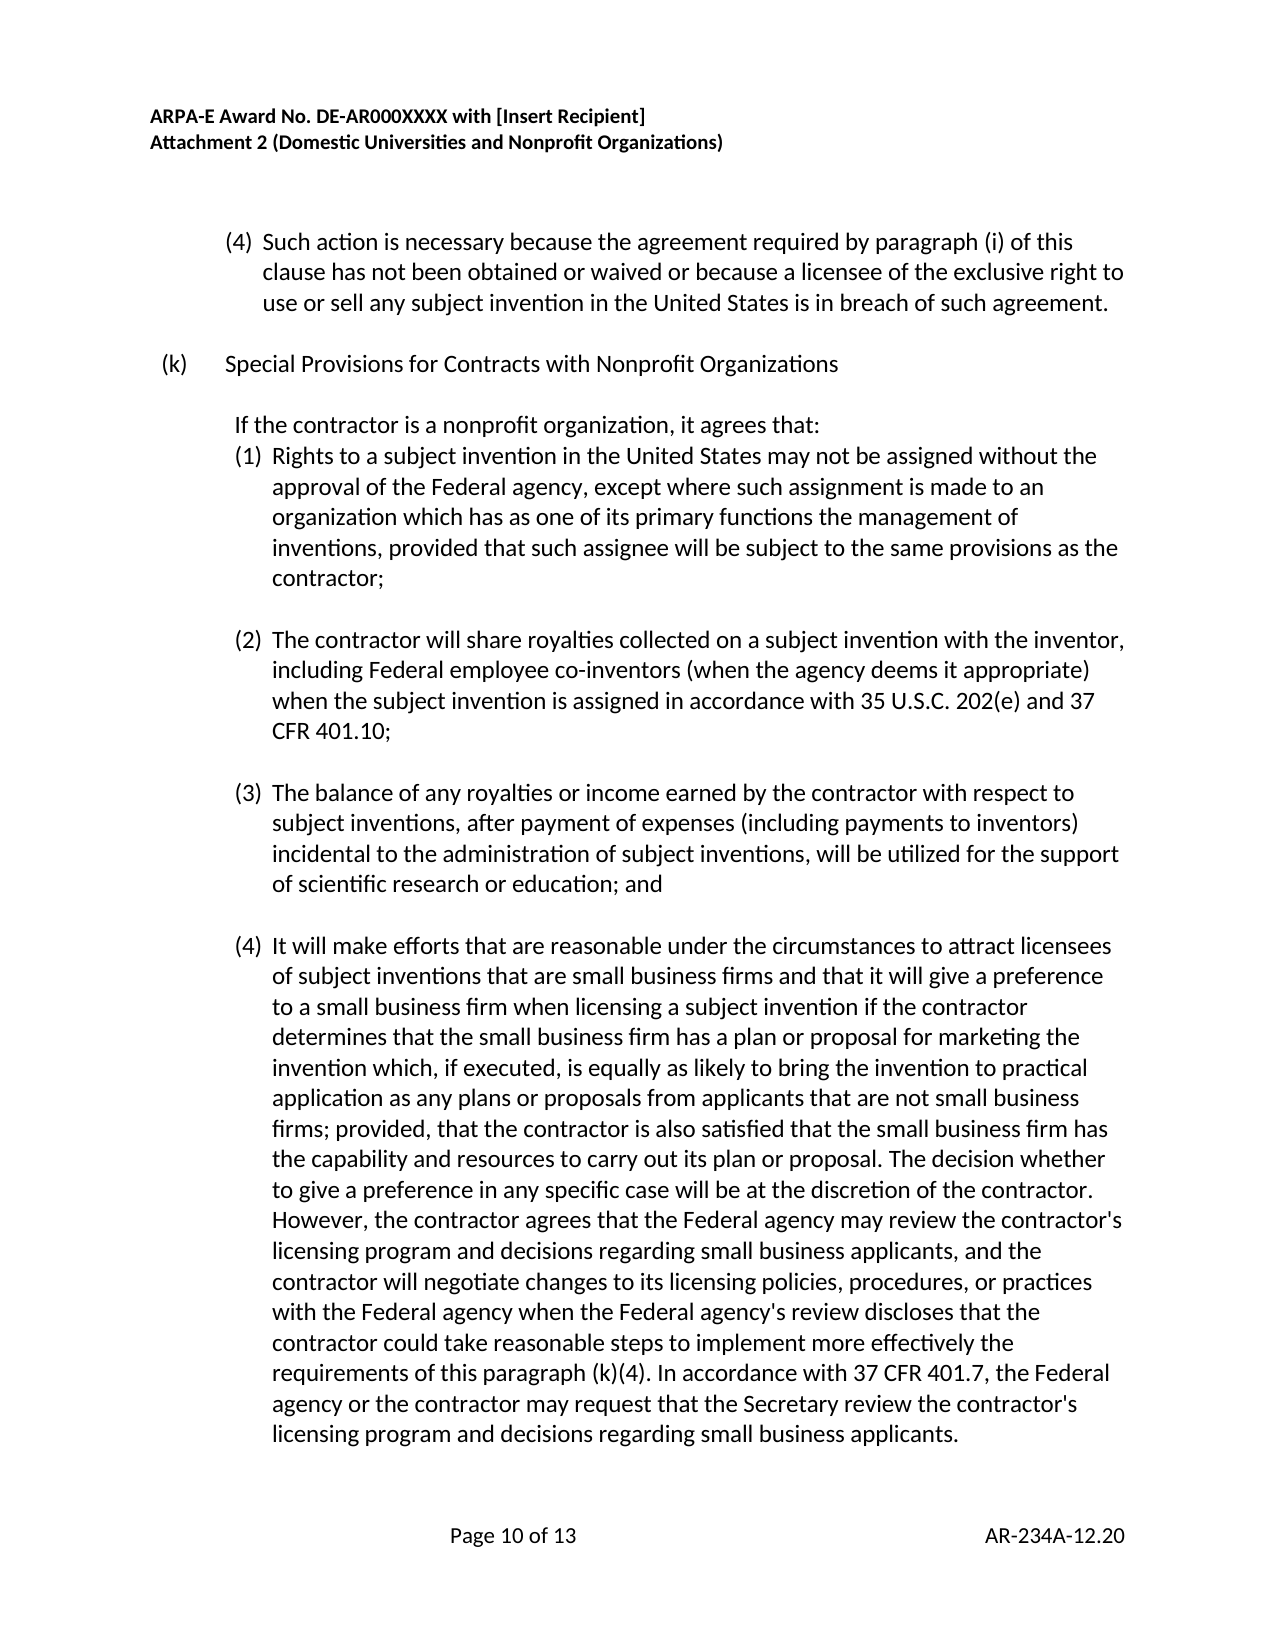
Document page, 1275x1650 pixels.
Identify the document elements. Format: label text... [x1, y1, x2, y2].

list Rights to a subject invention in the United States may not be assigned without the approval of the Federal agency, except where such assignment is made to an organization which has as one of its primary functions the management of inventions, provided that such assignee will be subject to the same provisions as the contractor; [234, 440, 1125, 593]
text If the contractor is a nonprofit organization, it agrees that: [234, 410, 1125, 440]
list Such action is necessary because the agreement required by paragraph (i) of this clause has not been obtained or waived or because a licensee of the exclusive right to use or sell any subject invention in the United States is in breach of such agreement. [225, 226, 1125, 317]
list Special Provisions for Contracts with Nonprofit Organizations [187, 348, 1125, 379]
list It will make efforts that are reasonable under the circumstances to attract licensees of subject inventions that are small business firms and that it will give a preference to a small business firm when licensing a subject invention if the contractor determines that the small business firm has a plan or proposal for marketing the invention which, if executed, is equally as likely to bring the invention to practical application as any plans or proposals from applicants that are not small business firms; provided, that the contractor is also satisfied that the small business firm has the capability and resources to carry out its plan or proposal. The decision whether to give a preference in any specific case will be at the discretion of the contractor. However, the contractor agrees that the Federal agency may review the contractor's licensing program and decisions regarding small business applicants, and the contractor will negotiate changes to its licensing policies, procedures, or practices with the Federal agency when the Federal agency's review discloses that the contractor could take reasonable steps to implement more effectively the requirements of this paragraph (k)(4). In accordance with 37 CFR 401.7, the Federal agency or the contractor may request that the Secretary review the contractor's licensing program and decisions regarding small business applicants. [234, 930, 1125, 1449]
list The balance of any royalties or income earned by the contractor with respect to subject inventions, after payment of expenses (including payments to inventors) incidental to the administration of subject inventions, will be utilized for the support of scientific research or education; and [234, 777, 1125, 899]
list The contractor will share royalties collected on a subject invention with the inventor, including Federal employee co-inventors (when the agency deems it appropriate) when the subject invention is assigned in accordance with 35 U.S.C. 202(e) and 37 CFR 401.10; [234, 624, 1125, 746]
